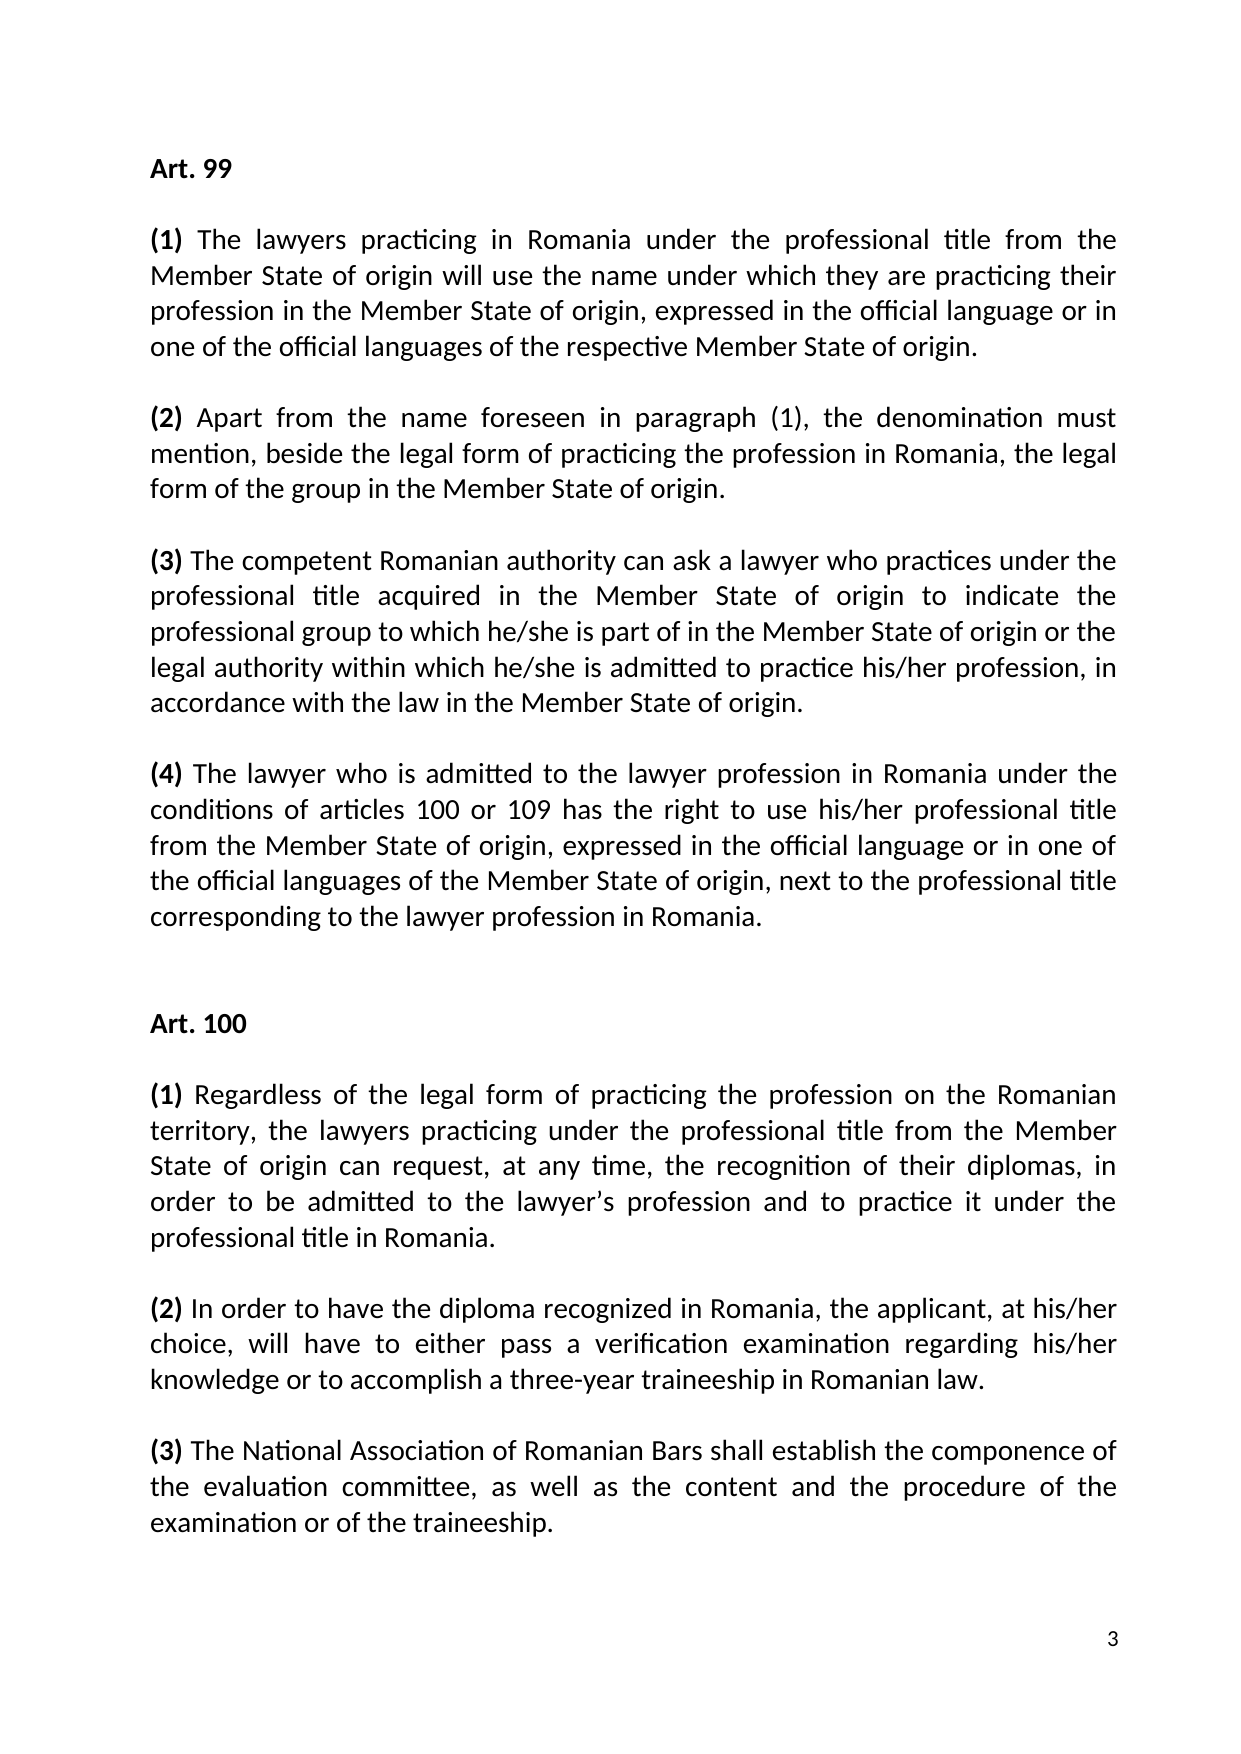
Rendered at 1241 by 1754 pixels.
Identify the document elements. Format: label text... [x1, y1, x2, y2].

text (2) Apart from the name foreseen in paragraph (1), the denomination must mention, beside the legal form of practicing the profession in Romania, the legal form of the group in the Member State of origin. [150, 399, 1118, 506]
text Art. 100 [150, 1005, 1118, 1041]
text Art. 99 [150, 150, 1118, 186]
text (3) The competent Romanian authority can ask a lawyer who practices under the professional title acquired in the Member State of origin to indicate the professional group to which he/she is part of in the Member State of origin or the legal authority within which he/she is admitted to practice his/her profession, in accordance with the law in the Member State of origin. [150, 542, 1118, 720]
text (1) Regardless of the legal form of practicing the profession on the Romanian territory, the lawyers practicing under the professional title from the Member State of origin can request, at any time, the recognition of their diplomas, in order to be admitted to the lawyer’s profession and to practice it under the professional title in Romania. [150, 1076, 1118, 1254]
text (3) The National Association of Romanian Bars shall establish the componence of the evaluation committee, as well as the content and the procedure of the examination or of the traineeship. [150, 1432, 1118, 1539]
text (2) In order to have the diploma recognized in Romania, the applicant, at his/her choice, will have to either pass a verification examination regarding his/her knowledge or to accomplish a three-year traineeship in Romanian law. [150, 1290, 1118, 1397]
text (1) The lawyers practicing in Romania under the professional title from the Member State of origin will use the name under which they are practicing their profession in the Member State of origin, expressed in the official language or in one of the official languages of the respective Member State of origin. [150, 221, 1118, 364]
text (4) The lawyer who is admitted to the lawyer profession in Romania under the conditions of articles 100 or 109 has the right to use his/her professional title from the Member State of origin, expressed in the official language or in one of the official languages of the Member State of origin, next to the professional title corresponding to the lawyer profession in Romania. [150, 756, 1118, 934]
